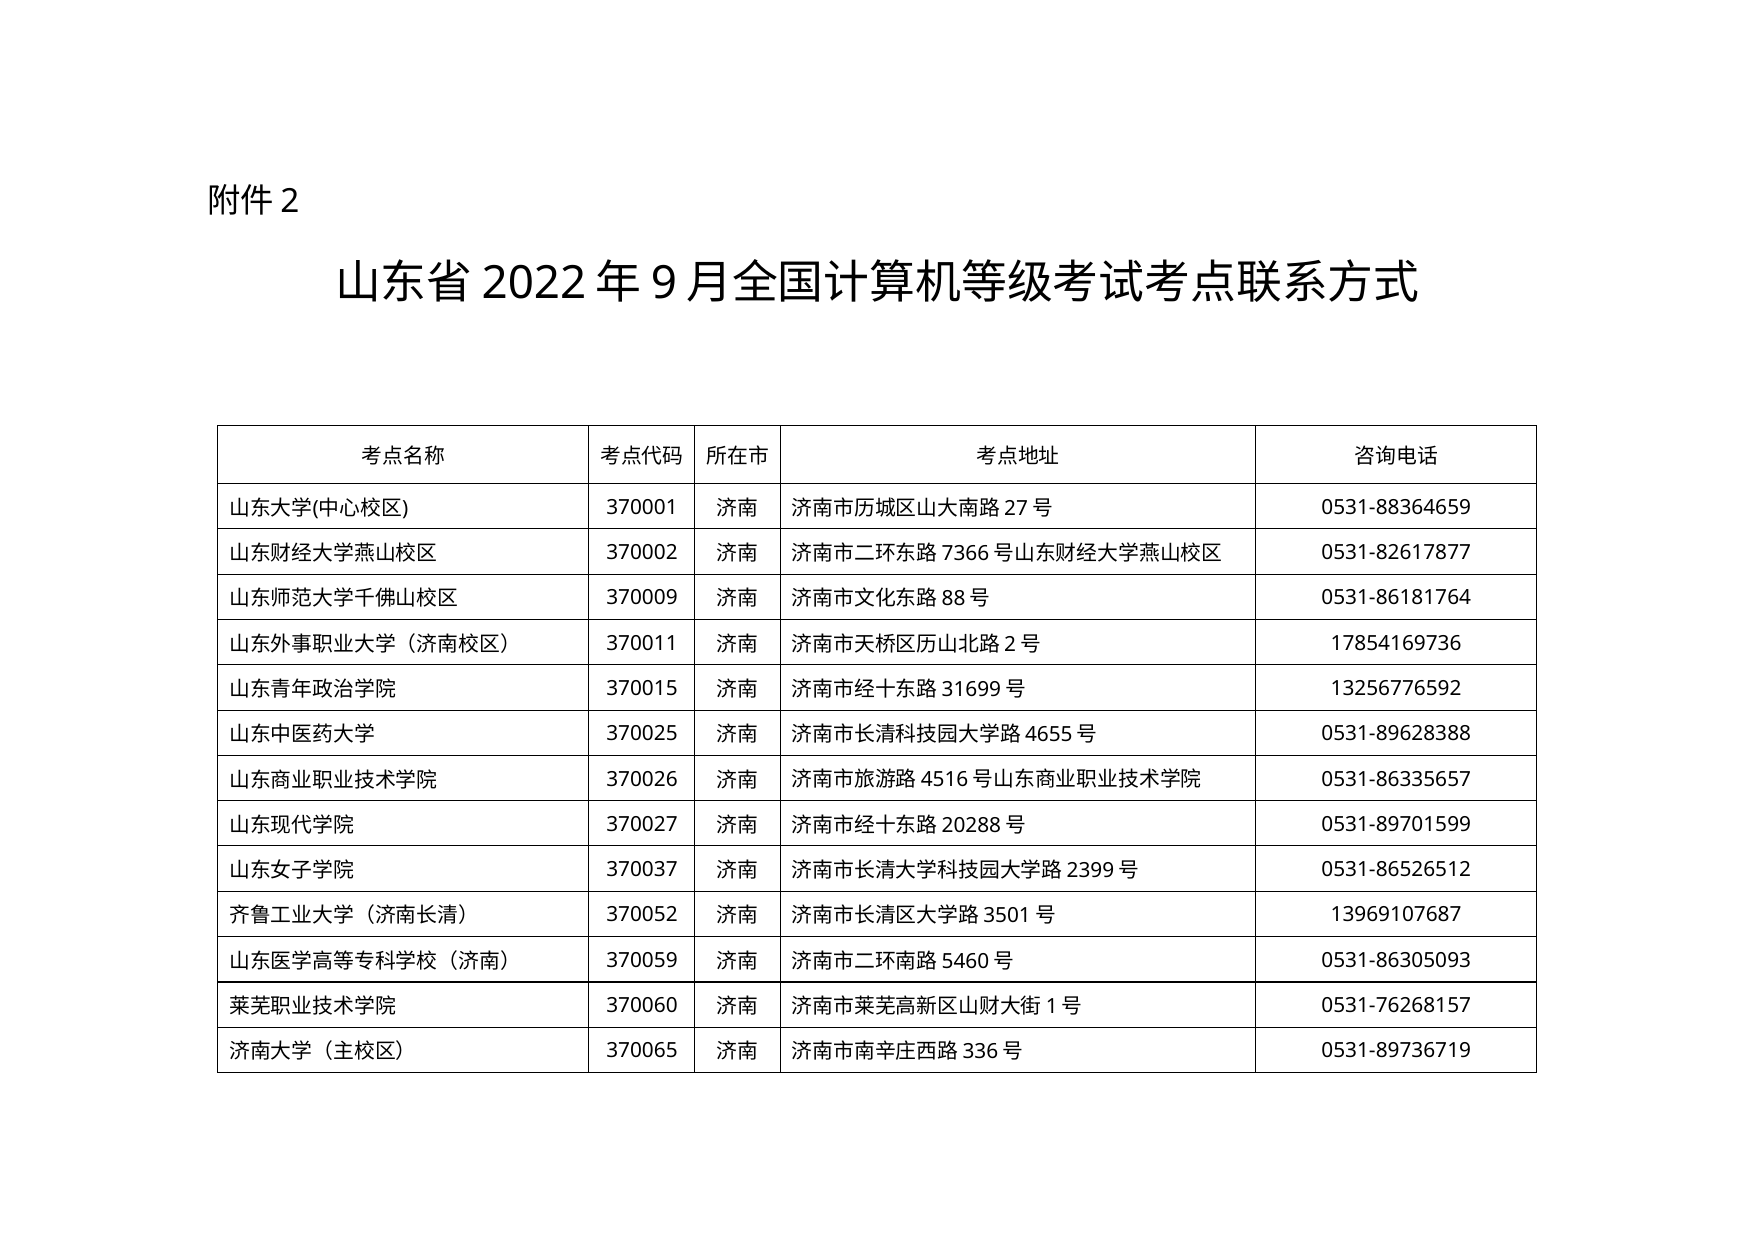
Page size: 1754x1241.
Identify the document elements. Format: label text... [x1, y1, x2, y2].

table_header 考点代码 [589, 426, 694, 483]
table_cell 山东青年政治学院 [218, 665, 588, 709]
table_cell 济南 [695, 575, 780, 619]
table_cell 济南市历城区山大南路27号 [781, 484, 1255, 528]
table_cell 13256776592 [1256, 665, 1536, 709]
text 附件2 [207, 165, 1547, 230]
table_cell 济南市旅游路4516号山东商业职业技术学院 [781, 756, 1255, 800]
table_cell 0531-82617877 [1256, 529, 1536, 573]
table_cell 0531-88364659 [1256, 484, 1536, 528]
table_cell 0531-86181764 [1256, 575, 1536, 619]
table_cell 济南 [695, 756, 780, 800]
table_cell 山东现代学院 [218, 801, 588, 845]
table_cell 山东女子学院 [218, 846, 588, 891]
table_cell 济南 [695, 892, 780, 936]
table_cell 济南市长清区大学路3501号 [781, 892, 1255, 936]
table_cell 0531-86305093 [1256, 937, 1536, 981]
table_cell 济南市长清科技园大学路4655号 [781, 711, 1255, 755]
table_cell 济南市长清大学科技园大学路2399号 [781, 846, 1255, 891]
table_cell 370015 [589, 665, 694, 709]
table_header 考点地址 [781, 426, 1255, 483]
table_cell 370002 [589, 529, 694, 573]
table_cell 13969107687 [1256, 892, 1536, 936]
table_cell 370065 [589, 1028, 694, 1072]
table_cell 济南 [695, 983, 780, 1027]
table_cell 370026 [589, 756, 694, 800]
table_cell 370009 [589, 575, 694, 619]
table_cell 370011 [589, 620, 694, 664]
table_cell 济南 [695, 665, 780, 709]
table_cell 济南市二环东路7366号山东财经大学燕山校区 [781, 529, 1255, 573]
table_header 咨询电话 [1256, 426, 1536, 483]
table_cell 济南大学（主校区） [218, 1028, 588, 1072]
table_cell 齐鲁工业大学（济南长清） [218, 892, 588, 936]
table_cell 0531-76268157 [1256, 983, 1536, 1027]
text 山东省2022年9月全国计算机等级考试考点联系方式 [207, 230, 1547, 328]
table_cell 山东医学高等专科学校（济南） [218, 937, 588, 981]
table_cell 0531-86526512 [1256, 846, 1536, 891]
table_cell 济南市莱芜高新区山财大街1号 [781, 983, 1255, 1027]
table_cell 济南 [695, 801, 780, 845]
table_cell 370059 [589, 937, 694, 981]
table_cell 济南市南辛庄西路336号 [781, 1028, 1255, 1072]
table_cell 0531-89701599 [1256, 801, 1536, 845]
table_cell 济南 [695, 529, 780, 573]
table_cell 济南市二环南路5460号 [781, 937, 1255, 981]
table_cell 济南 [695, 937, 780, 981]
table_cell 山东师范大学千佛山校区 [218, 575, 588, 619]
table_cell 济南 [695, 484, 780, 528]
table_cell 山东商业职业技术学院 [218, 756, 588, 800]
table_cell 济南市天桥区历山北路2号 [781, 620, 1255, 664]
table_cell 山东中医药大学 [218, 711, 588, 755]
table_cell 济南 [695, 846, 780, 891]
table_cell 济南 [695, 1028, 780, 1072]
table_cell 370025 [589, 711, 694, 755]
table_header 所在市 [695, 426, 780, 483]
table_cell 济南市经十东路31699号 [781, 665, 1255, 709]
table_cell 山东财经大学燕山校区 [218, 529, 588, 573]
table_cell 济南 [695, 620, 780, 664]
table_cell 370060 [589, 983, 694, 1027]
table_cell 山东大学(中心校区) [218, 484, 588, 528]
table_cell 370037 [589, 846, 694, 891]
table_cell 370027 [589, 801, 694, 845]
table_cell 0531-89736719 [1256, 1028, 1536, 1072]
table_cell 370001 [589, 484, 694, 528]
table_cell 0531-89628388 [1256, 711, 1536, 755]
table_cell 莱芜职业技术学院 [218, 983, 588, 1027]
table_cell 济南市经十东路20288号 [781, 801, 1255, 845]
table_cell 0531-86335657 [1256, 756, 1536, 800]
table_cell 济南市文化东路88号 [781, 575, 1255, 619]
table_cell 17854169736 [1256, 620, 1536, 664]
table_header 考点名称 [218, 426, 588, 483]
table_cell 山东外事职业大学（济南校区） [218, 620, 588, 664]
table_cell 济南 [695, 711, 780, 755]
table_cell 370052 [589, 892, 694, 936]
